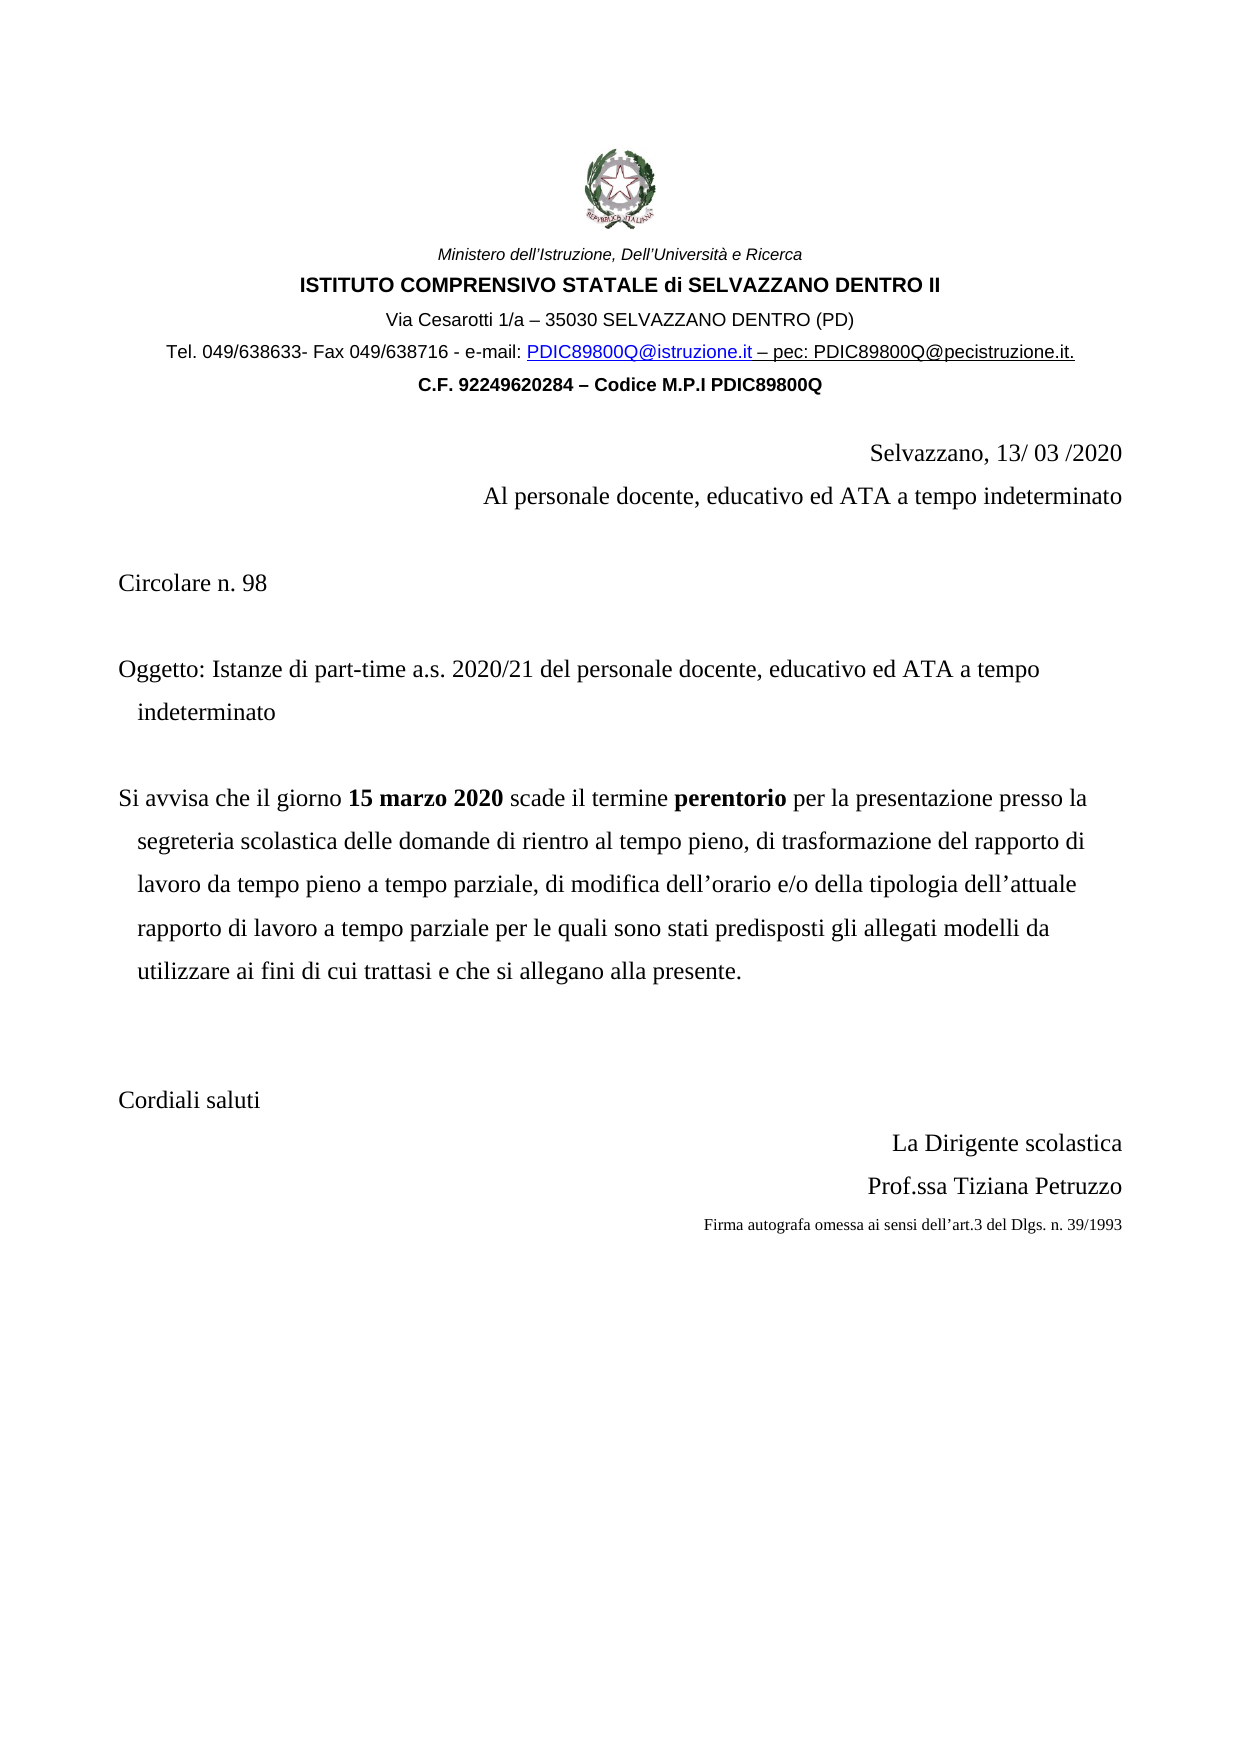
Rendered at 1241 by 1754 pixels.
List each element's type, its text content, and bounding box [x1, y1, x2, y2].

text Selvazzano, 13/ 03 /2020 [118, 438, 1122, 467]
text ISTITUTO COMPRENSIVO STATALE di SELVAZZANO DENTRO II [118, 273, 1122, 297]
text Tel. 049/638633- Fax 049/638716 - e-mail: PDIC89800Q@istruzione.it – pec: PDIC89800Q@pecistruzione.it. [118, 341, 1122, 363]
text La Dirigente scolastica [118, 1128, 1122, 1157]
text Oggetto: Istanze di part-time a.s. 2020/21 del personale docente, educativo ed ATA a tempo indeterminato [118, 654, 1122, 726]
text Al personale docente, educativo ed ATA a tempo indeterminato [118, 481, 1122, 510]
text C.F. 92249620284 – Codice M.P.I PDIC89800Q [118, 374, 1122, 395]
text Via Cesarotti 1/a – 35030 SELVAZZANO DENTRO (PD) [118, 309, 1122, 331]
text Si avvisa che il giorno 15 marzo 2020 scade il termine perentorio per la presentazione presso la segreteria scolastica delle domande di rientro al tempo pieno, di trasformazione del rapporto di lavoro da tempo pieno a tempo parziale, di modifica dell’orario e/o della tipologia dell’attuale rapporto di lavoro a tempo parziale per le quali sono stati predisposti gli allegati modelli da utilizzare ai fini di cui trattasi e che si allegano alla presente. [118, 783, 1122, 984]
text Circolare n. 98 [118, 568, 1122, 596]
text Prof.ssa Tiziana Petruzzo [118, 1171, 1122, 1200]
text Firma autografa omessa ai sensi dell’art.3 del Dlgs. n. 39/1993 [118, 1214, 1122, 1234]
text Cordiali saluti [118, 1085, 1122, 1114]
picture [578, 147, 662, 230]
text Ministero dell’Istruzione, Dell’Università e Ricerca [118, 244, 1122, 263]
